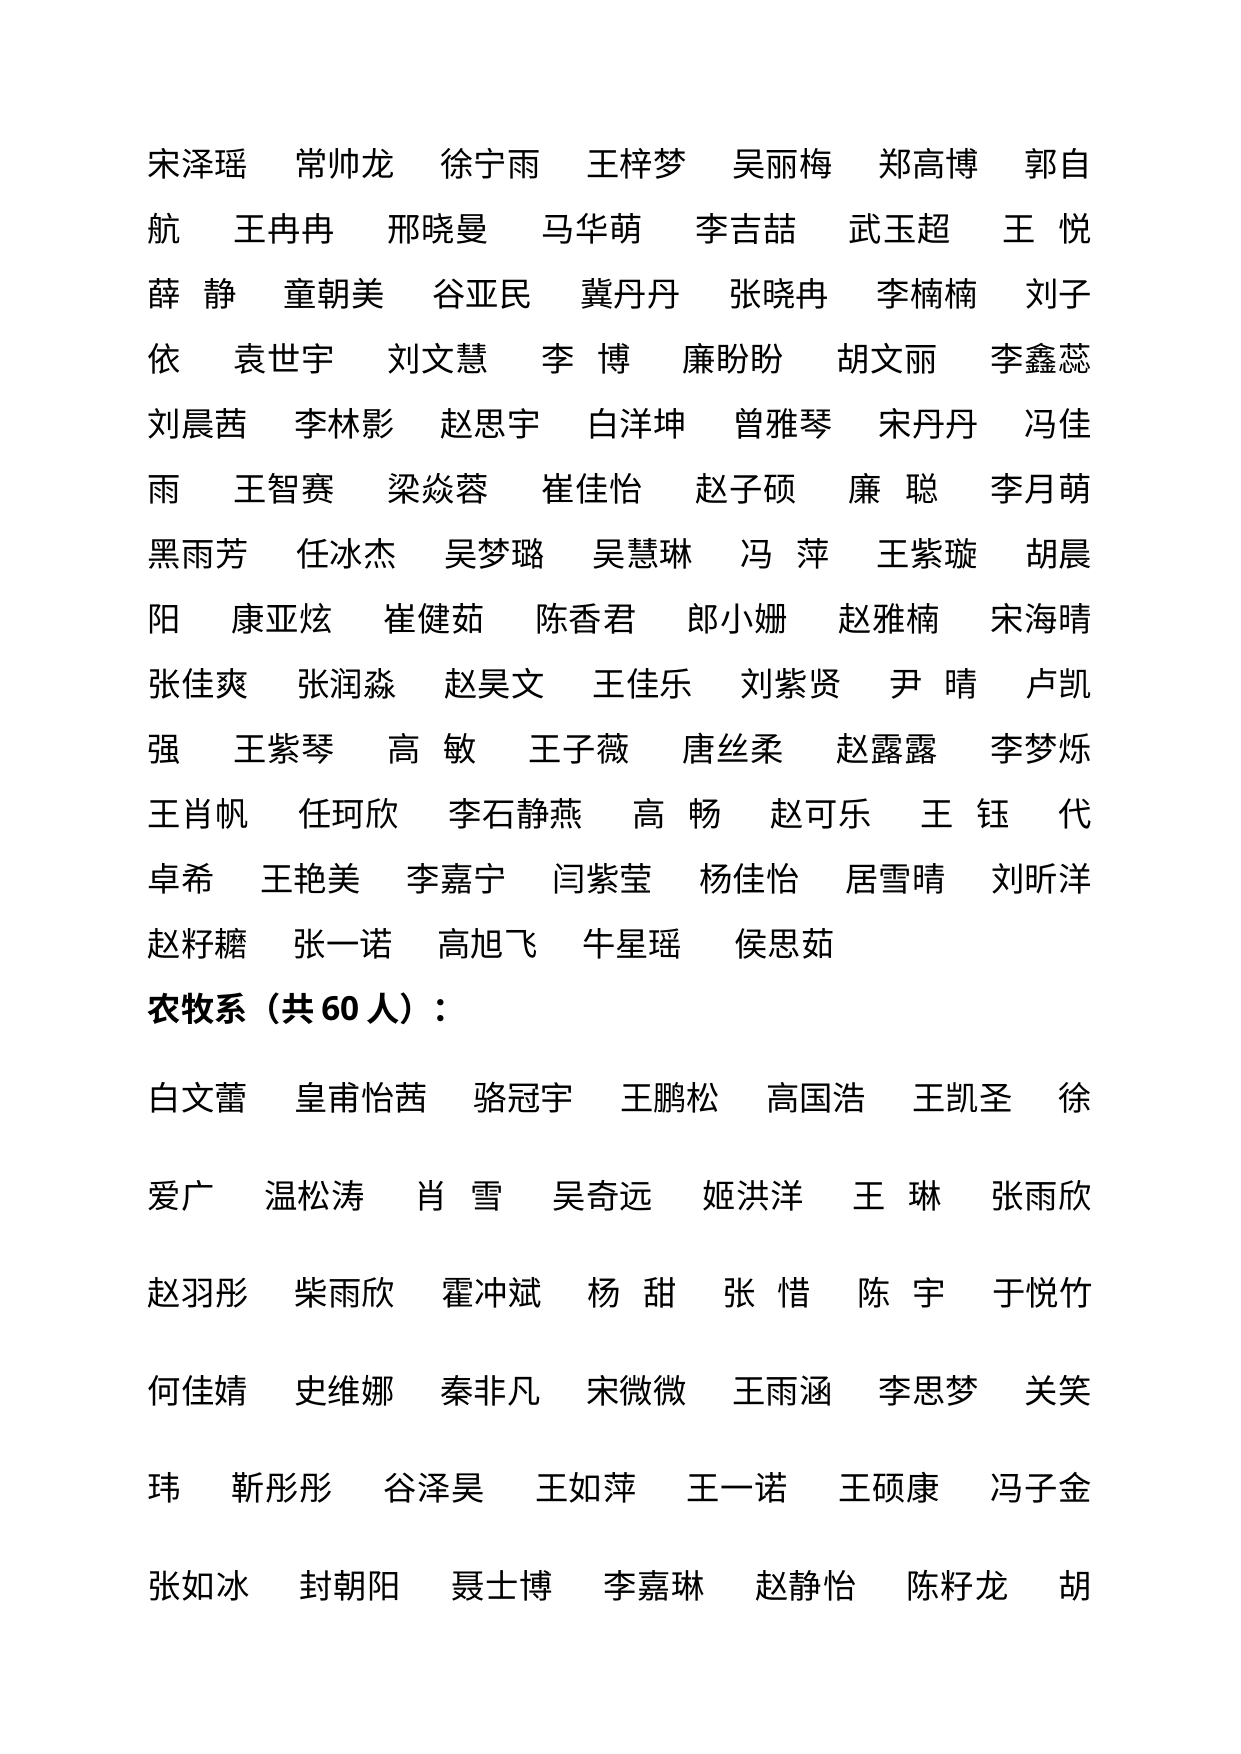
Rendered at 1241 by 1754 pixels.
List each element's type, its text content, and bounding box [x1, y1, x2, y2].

text 农牧系（共60人）： [148, 974, 1092, 1039]
text 宋泽瑶 常帅龙 徐宁雨 王梓梦 吴丽梅 郑高博 郭自航 王冉冉 邢晓曼 马华萌 李吉喆 武玉超 王悦 薛静 童朝美 谷亚民 冀丹丹 张晓冉 李楠楠 刘子依 袁世宇 刘文慧 李博 廉盼盼 胡文丽 李鑫蕊 刘晨茜 李林影 赵思宇 白洋坤 曾雅琴 宋丹丹 冯佳雨 王智赛 梁焱蓉 崔佳怡 赵子硕 廉聪 李月萌 黑雨芳 任冰杰 吴梦璐 吴慧琳 冯萍 王紫璇 胡晨阳 康亚炫 崔健茹 陈香君 郎小姗 赵雅楠 宋海晴 张佳爽 张润淼 赵昊文 王佳乐 刘紫贤 尹晴 卢凯强 王紫琴 高敏 王子薇 唐丝柔 赵露露 李梦烁 王肖帆 任珂欣 李石静燕 高畅 赵可乐 王钰 代卓希 王艳美 李嘉宁 闫紫莹 杨佳怡 居雪晴 刘昕洋 赵籽耱 张一诺 高旭飞 牛星瑶 侯思茹 [148, 129, 1092, 974]
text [148, 1064, 1092, 1616]
